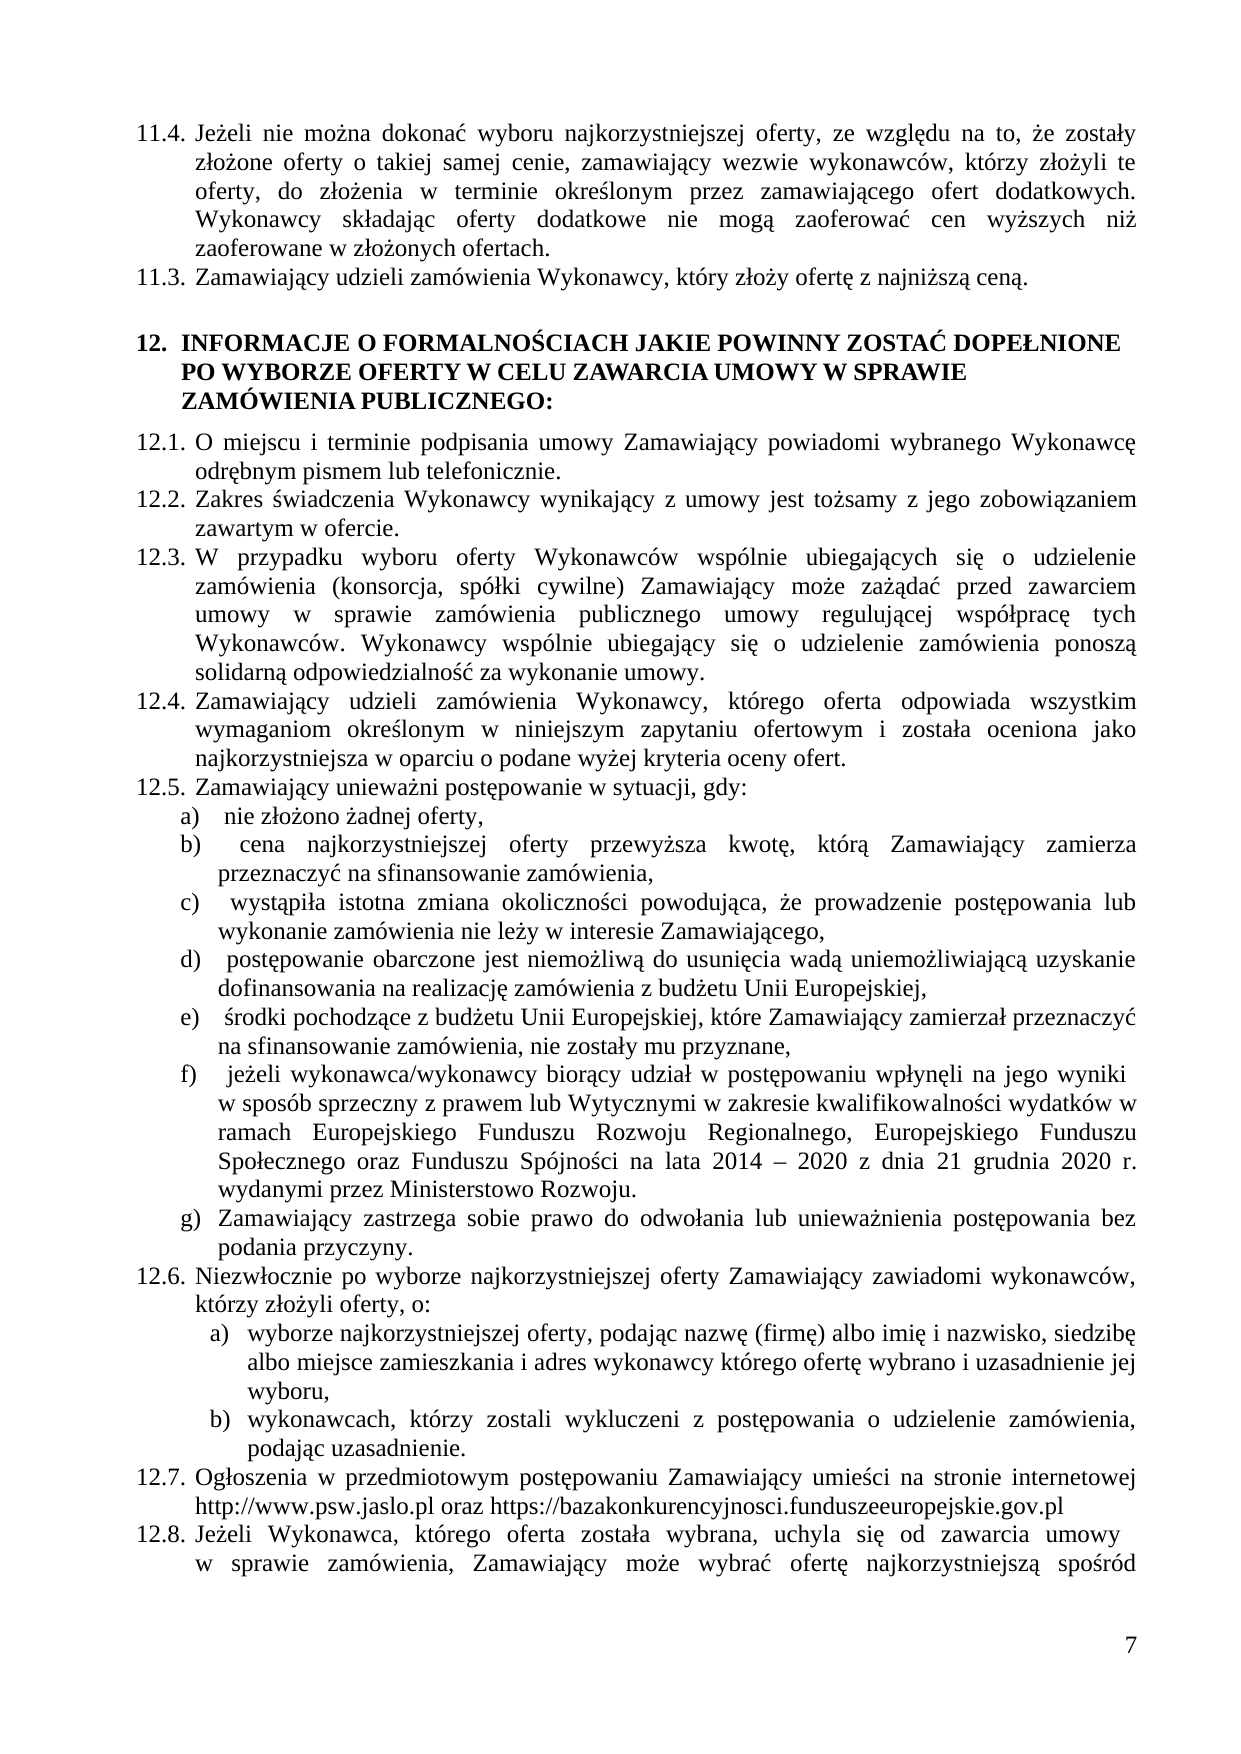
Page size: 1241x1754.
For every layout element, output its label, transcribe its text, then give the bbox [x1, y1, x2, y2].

subtitle postępowanie obarczone jest niemożliwą do usunięcia wadą uniemożliwiającą uzyskanie dofinansowania na realizację zamówienia z budżetu Unii Europejskiej, [180, 944, 1137, 1002]
subtitle INFORMACJE o formalnościach jakie powinny zostać dopełnione po wyborze oferty w celu zawarcia umowy w sprawie zamówienia publicznego: [136, 328, 1137, 414]
subtitle W przypadku wyboru oferty Wykonawców wspólnie ubiegających się o udzielenie zamówienia (konsorcja, spółki cywilne) Zamawiający może zażądać przed zawarciem umowy w sprawie zamówienia publicznego umowy regulującej współpracę tych Wykonawców. Wykonawcy wspólnie ubiegający się o udzielenie zamówienia ponoszą solidarną odpowiedzialność za wykonanie umowy. [136, 542, 1137, 686]
subtitle O miejscu i terminie podpisania umowy Zamawiający powiadomi wybranego Wykonawcę odrębnym pismem lub telefonicznie. [136, 427, 1137, 484]
subtitle Zamawiający udzieli zamówienia Wykonawcy, który złoży ofertę z najniższą ceną. [136, 262, 1137, 291]
subtitle Zamawiający zastrzega sobie prawo do odwołania lub unieważnienia postępowania bez podania przyczyny. [180, 1203, 1137, 1261]
subtitle wystąpiła istotna zmiana okoliczności powodująca, że prowadzenie postępowania lub wykonanie zamówienia nie leży w interesie Zamawiającego, [180, 887, 1137, 944]
subtitle środki pochodzące z budżetu Unii Europejskiej, które Zamawiający zamierzał przeznaczyć na sfinansowanie zamówienia, nie zostały mu przyznane, [180, 1002, 1137, 1059]
subtitle Niezwłocznie po wyborze najkorzystniejszej oferty Zamawiający zawiadomi wykonawców, którzy złożyli oferty, o: [136, 1261, 1137, 1318]
subtitle wyborze najkorzystniejszej oferty, podając nazwę (firmę) albo imię i nazwisko, siedzibę albo miejsce zamieszkania i adres wykonawcy którego ofertę wybrano i uzasadnienie jej wyboru, [209, 1318, 1137, 1404]
subtitle Zamawiający unieważni postępowanie w sytuacji, gdy: [136, 772, 1137, 801]
subtitle wykonawcach, którzy zostali wykluczeni z postępowania o udzielenie zamówienia, podając uzasadnienie. [209, 1404, 1137, 1462]
subtitle cena najkorzystniejszej oferty przewyższa kwotę, którą Zamawiający zamierza przeznaczyć na sfinansowanie zamówienia, [180, 829, 1137, 887]
subtitle nie złożono żadnej oferty, [180, 801, 1137, 829]
subtitle Jeżeli nie można dokonać wyboru najkorzystniejszej oferty, ze względu na to, że zostały złożone oferty o takiej samej cenie, zamawiający wezwie wykonawców, którzy złożyli te oferty, do złożenia w terminie określonym przez zamawiającego ofert dodatkowych. Wykonawcy składając oferty dodatkowe nie mogą zaoferować cen wyższych niż zaoferowane w złożonych ofertach. [136, 118, 1137, 262]
subtitle Zamawiający udzieli zamówienia Wykonawcy, którego oferta odpowiada wszystkim wymaganiom określonym w niniejszym zapytaniu ofertowym i została oceniona jako najkorzystniejsza w oparciu o podane wyżej kryteria oceny ofert. [136, 686, 1137, 772]
subtitle Ogłoszenia w przedmiotowym postępowaniu Zamawiający umieści na stronie internetowej http://www.psw.jaslo.pl oraz https://bazakonkurencyjnosci.funduszeeuropejskie.gov.pl [136, 1462, 1137, 1519]
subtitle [136, 1519, 1137, 1577]
subtitle Zakres świadczenia Wykonawcy wynikający z umowy jest tożsamy z jego zobowiązaniem zawartym w ofercie. [136, 484, 1137, 542]
subtitle jeżeli wykonawca/wykonawcy biorący udział w postępowaniu wpłynęli na jego wyniki w sposób sprzeczny z prawem lub Wytycznymi w zakresie kwalifikowalności wydatków w ramach Europejskiego Funduszu Rozwoju Regionalnego, Europejskiego Funduszu Społecznego oraz Funduszu Spójności na lata 2014 – 2020 z dnia 21 grudnia 2020 r. wydanymi przez Ministerstowo Rozwoju. [180, 1059, 1137, 1203]
